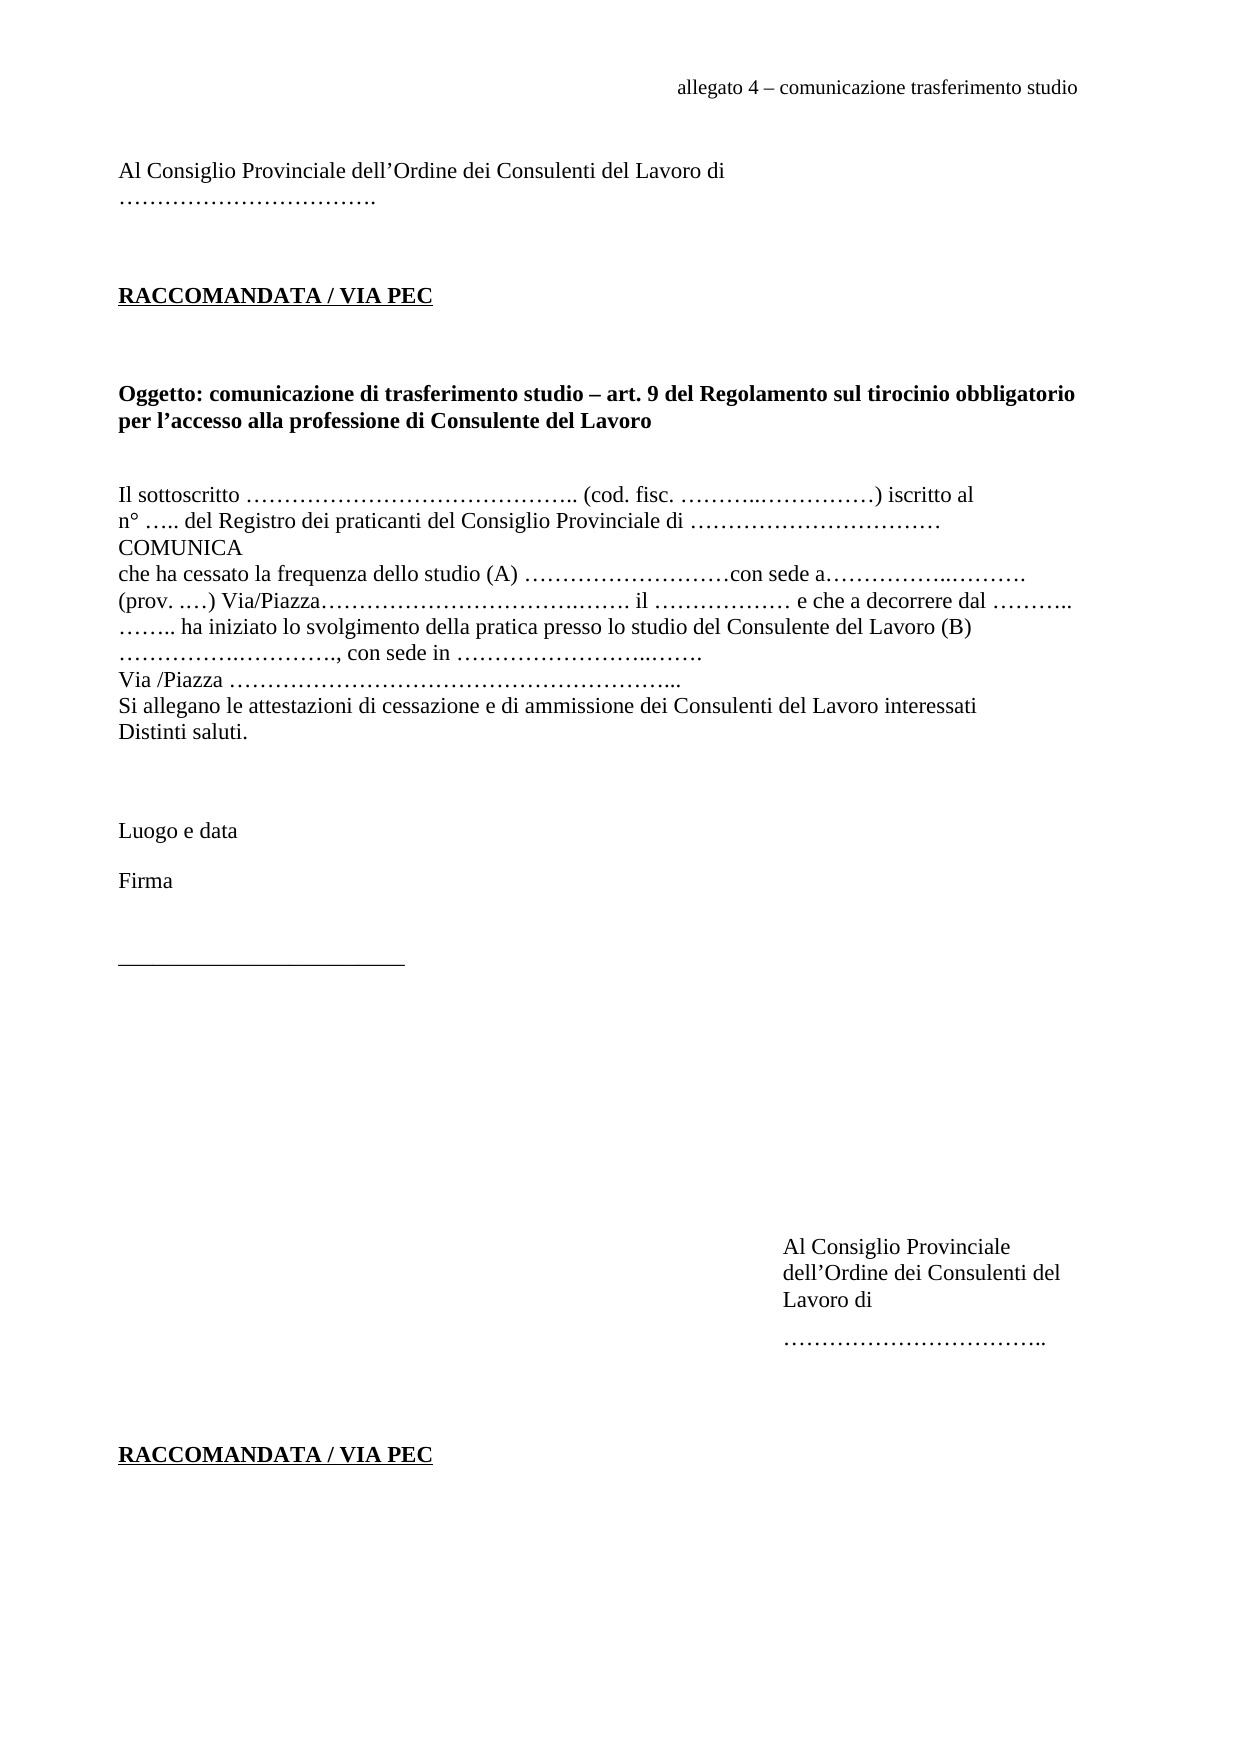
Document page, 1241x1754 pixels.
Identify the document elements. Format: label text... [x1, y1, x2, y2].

text RACCOMANDATA / VIA PEC [118, 1441, 1078, 1467]
text Al Consiglio Provinciale dell’Ordine dei Consulenti del Lavoro di [783, 1233, 1078, 1312]
text …………………………….. [783, 1324, 1078, 1351]
